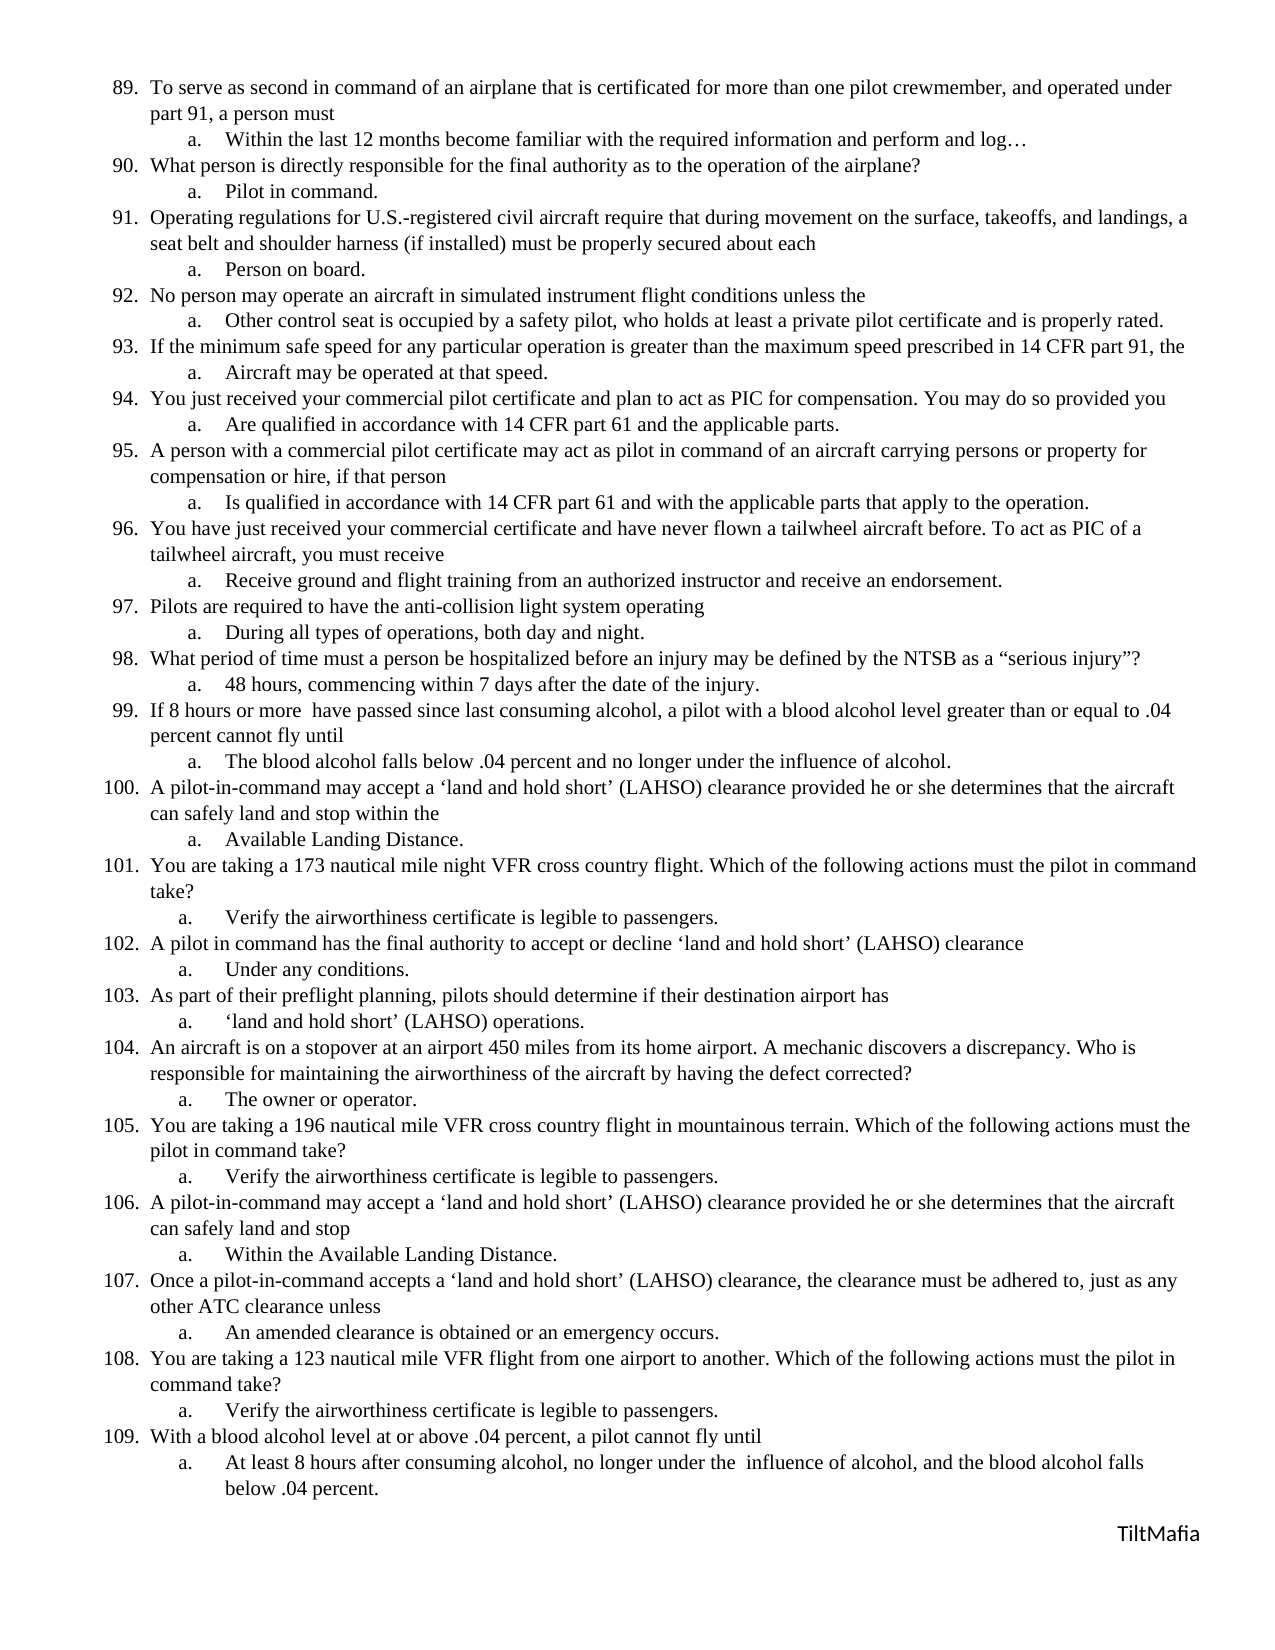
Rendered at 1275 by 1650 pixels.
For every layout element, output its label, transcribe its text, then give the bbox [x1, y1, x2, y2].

list ‘land and hold short’ (LAHSO) operations. [178, 1009, 1200, 1033]
list An aircraft is on a stopover at an airport 450 miles from its home airport. A mechanic discovers a discrepancy. Who is responsible for maintaining the airworthiness of the aircraft by having the defect corrected? [103, 1035, 1200, 1085]
list Verify the airworthiness certificate is legible to passengers. [178, 905, 1200, 929]
list To serve as second in command of an airplane that is certificated for more than one pilot crewmember, and operated under part 91, a person must [112, 75, 1200, 125]
list At least 8 hours after consuming alcohol, no longer under the influence of alcohol, and the blood alcohol falls below .04 percent. [178, 1450, 1200, 1500]
list A pilot-in-command may accept a ‘land and hold short’ (LAHSO) clearance provided he or she determines that the aircraft can safely land and stop within the [103, 775, 1200, 825]
list A pilot in command has the final authority to accept or decline ‘land and hold short’ (LAHSO) clearance [103, 931, 1200, 955]
list You just received your commercial pilot certificate and plan to act as PIC for compensation. You may do so provided you [112, 386, 1200, 410]
list You are taking a 196 nautical mile VFR cross country flight in mountainous terrain. Which of the following actions must the pilot in command take? [103, 1112, 1200, 1162]
list A pilot-in-command may accept a ‘land and hold short’ (LAHSO) clearance provided he or she determines that the aircraft can safely land and stop [103, 1190, 1200, 1240]
list An amended clearance is obtained or an emergency occurs. [178, 1320, 1200, 1344]
list Under any conditions. [178, 957, 1200, 981]
list Pilots are required to have the anti-collision light system operating [112, 594, 1200, 618]
list Aircraft may be operated at that speed. [187, 360, 1200, 384]
list During all types of operations, both day and night. [187, 620, 1200, 644]
list Within the Available Landing Distance. [178, 1242, 1200, 1266]
list Receive ground and flight training from an authorized instructor and receive an endorsement. [187, 568, 1200, 592]
list The blood alcohol falls below .04 percent and no longer under the influence of alcohol. [187, 749, 1200, 773]
list With a blood alcohol level at or above .04 percent, a pilot cannot fly until [103, 1424, 1200, 1448]
list No person may operate an aircraft in simulated instrument flight conditions unless the [112, 282, 1200, 307]
list You are taking a 123 nautical mile VFR flight from one airport to another. Which of the following actions must the pilot in command take? [103, 1346, 1200, 1396]
list Is qualified in accordance with 14 CFR part 61 and with the applicable parts that apply to the operation. [187, 490, 1200, 514]
list A person with a commercial pilot certificate may act as pilot in command of an aircraft carrying persons or property for compensation or hire, if that person [112, 438, 1200, 488]
list Verify the airworthiness certificate is legible to passengers. [178, 1164, 1200, 1188]
list Within the last 12 months become familiar with the required information and perform and log… [187, 127, 1200, 151]
list Operating regulations for U.S.-registered civil aircraft require that during movement on the surface, takeoffs, and landings, a seat belt and shoulder harness (if installed) must be properly secured about each [112, 205, 1200, 255]
list Available Landing Distance. [187, 827, 1200, 851]
list You have just received your commercial certificate and have never flown a tailwheel aircraft before. To act as PIC of a tailwheel aircraft, you must receive [112, 516, 1200, 566]
list Verify the airworthiness certificate is legible to passengers. [178, 1398, 1200, 1422]
list You are taking a 173 nautical mile night VFR cross country flight. Which of the following actions must the pilot in command take? [103, 853, 1200, 903]
list Person on board. [187, 257, 1200, 281]
list If 8 hours or more have passed since last consuming alcohol, a pilot with a blood alcohol level greater than or equal to .04 percent cannot fly until [112, 697, 1200, 747]
list What person is directly responsible for the final authority as to the operation of the airplane? [112, 153, 1200, 177]
list What period of time must a person be hospitalized before an injury may be defined by the NTSB as a “serious injury”? [112, 646, 1200, 670]
list 48 hours, commencing within 7 days after the date of the injury. [187, 672, 1200, 696]
list The owner or operator. [178, 1087, 1200, 1111]
list Other control seat is occupied by a safety pilot, who holds at least a private pilot certificate and is properly rated. [187, 308, 1200, 332]
list Pilot in command. [187, 179, 1200, 203]
list Once a pilot-in-command accepts a ‘land and hold short’ (LAHSO) clearance, the clearance must be adhered to, just as any other ATC clearance unless [103, 1268, 1200, 1318]
list As part of their preflight planning, pilots should determine if their destination airport has [103, 983, 1200, 1007]
list Are qualified in accordance with 14 CFR part 61 and the applicable parts. [187, 412, 1200, 436]
list If the minimum safe speed for any particular operation is greater than the maximum speed prescribed in 14 CFR part 91, the [112, 334, 1200, 358]
